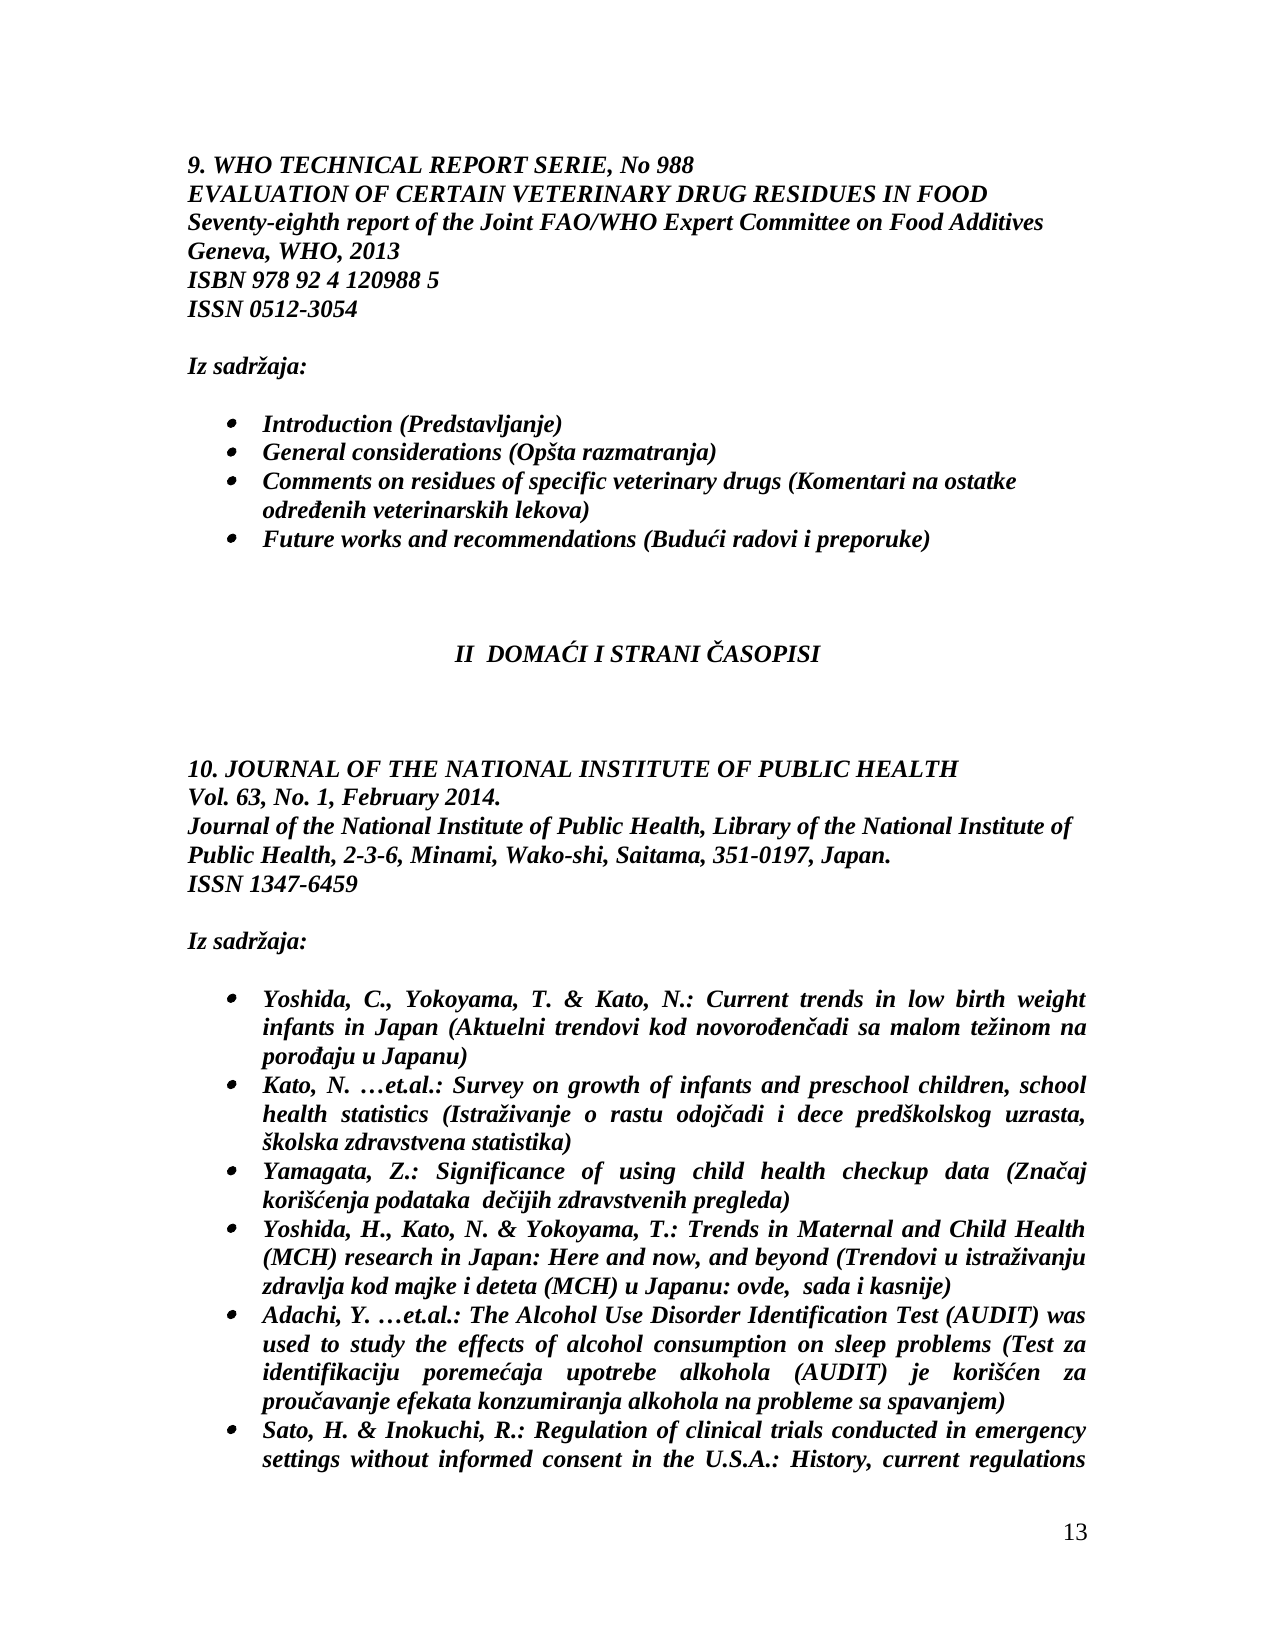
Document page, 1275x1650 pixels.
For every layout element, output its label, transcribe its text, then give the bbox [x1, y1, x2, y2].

text Geneva, WHO, 2013 [187, 236, 1087, 265]
list Yamagata, Z.: Significance of using child health checkup data (Značaj korišćenja podataka dečijih zdravstvenih pregleda) [225, 1156, 1087, 1214]
text ISBN 978 92 4 120988 5 [187, 265, 1087, 294]
list Yoshida, C., Yokoyama, T. & Kato, N.: Current trends in low birth weight infants in Japan (Aktuelni trendovi kod novorođenčadi sa malom težinom na porođaju u Japanu) [225, 984, 1087, 1070]
list Future works and recommendations (Budući radovi i preporuke) [225, 524, 1087, 552]
list Yoshida, H., Kato, N. & Yokoyama, T.: Trends in Maternal and Child Health () research in Japan: Here and now, and beyond (Trendovi u istraživanju zdravlja kod majke i deteta () u Japanu: ovde, sada i kasnije) [225, 1214, 1087, 1300]
text 9. WHO TECHNICAL REPORT SERIE, No 988 [187, 150, 1087, 179]
text Iz sadržaja: [187, 926, 1087, 955]
text Vol. 63, No. 1, February 2014. [187, 782, 1087, 811]
list Kato, N. …et.al.: Survey on growth of infants and preschool children, school health statistics (Istraživanje o rastu odojčadi i dece predškolskog uzrasta, školska zdravstvena statistika) [225, 1070, 1087, 1156]
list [225, 1415, 1087, 1472]
text Seventy-eighth report of the Joint FAO/WHO Expert Committee on Food Additives [187, 207, 1087, 236]
text Iz sadržaja: [187, 351, 1087, 380]
text ISSN 0512-3054 [187, 294, 1087, 322]
list Comments on residues of specific veterinary drugs (Komentari na ostatke određenih veterinarskih lekova) [225, 466, 1087, 524]
text 10. JOURNAL OF THE NATIONAL INSTITUTE OF PUBLIC HEALTH [187, 754, 1087, 782]
list General considerations (Opšta razmatranja) [225, 437, 1087, 466]
text ISSN 1347-6459 [187, 869, 1087, 897]
list Adachi, Y. …et.al.: The Alcohol Use Disorder Identification Test (AUDIT) was used to study the effects of alcohol consumption on sleep problems (Test za identifikaciju poremećaja upotrebe alkohola (AUDIT) je korišćen za proučavanje efekata konzumiranja alkohola na probleme sa spavanjem) [225, 1300, 1087, 1415]
text Journal of the National Institute of Public Health, Library of the National Institute of Public Health, 2-3-6, Minami, Wako-shi, Saitama, 351-0197, Japan. [187, 811, 1087, 869]
text II DOMAĆI I STRANI ČASOPISI [187, 639, 1087, 667]
text EVALUATION OF CERTAIN VETERINARY DRUG RESIDUES IN FOOD [187, 179, 1087, 207]
list Introduction (Predstavljanje) [225, 409, 1087, 437]
